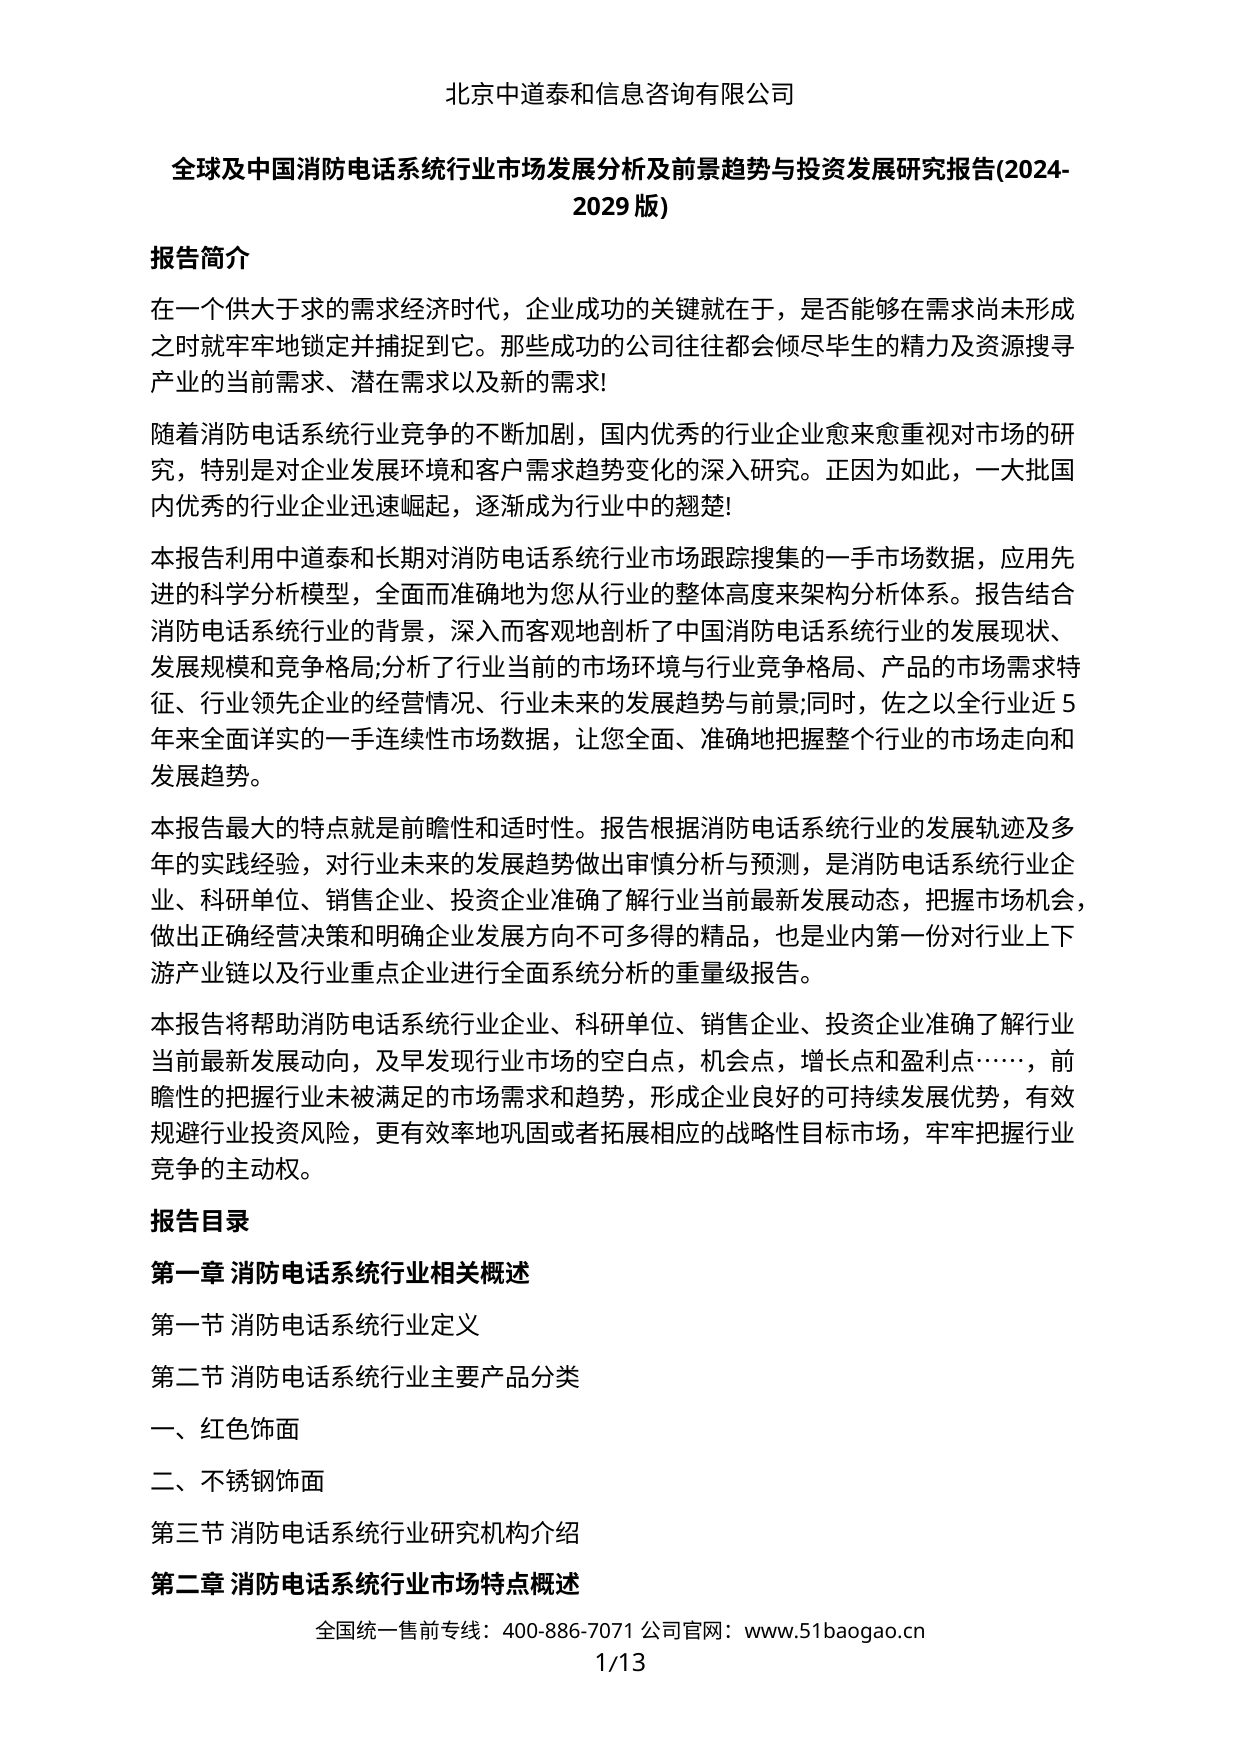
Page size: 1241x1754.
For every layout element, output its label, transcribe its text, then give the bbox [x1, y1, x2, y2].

text 第三节 消防电话系统行业研究机构介绍 [150, 1513, 1090, 1549]
text 报告简介 [150, 238, 1090, 274]
text 第一章 消防电话系统行业相关概述 [150, 1254, 1090, 1290]
text 本报告利用中道泰和长期对消防电话系统行业市场跟踪搜集的一手市场数据，应用先进的科学分析模型，全面而准确地为您从行业的整体高度来架构分析体系。报告结合消防电话系统行业的背景，深入而客观地剖析了中国消防电话系统行业的发展现状、发展规模和竞争格局;分析了行业当前的市场环境与行业竞争格局、产品的市场需求特征、行业领先企业的经营情况、行业未来的发展趋势与前景;同时，佐之以全行业近5年来全面详实的一手连续性市场数据，让您全面、准确地把握整个行业的市场走向和发展趋势。 [150, 539, 1090, 792]
text 本报告将帮助消防电话系统行业企业、科研单位、销售企业、投资企业准确了解行业当前最新发展动向，及早发现行业市场的空白点，机会点，增长点和盈利点……，前瞻性的把握行业未被满足的市场需求和趋势，形成企业良好的可持续发展优势，有效规避行业投资风险，更有效率地巩固或者拓展相应的战略性目标市场，牢牢把握行业竞争的主动权。 [150, 1005, 1090, 1186]
text 二、不锈钢饰面 [150, 1461, 1090, 1497]
text 全球及中国消防电话系统行业市场发展分析及前景趋势与投资发展研究报告(2024-2029版) [150, 150, 1090, 222]
text 第二节 消防电话系统行业主要产品分类 [150, 1357, 1090, 1394]
text 一、红色饰面 [150, 1409, 1090, 1446]
text 第二章 消防电话系统行业市场特点概述 [150, 1565, 1090, 1601]
text 第一节 消防电话系统行业定义 [150, 1306, 1090, 1342]
text 在一个供大于求的需求经济时代，企业成功的关键就在于，是否能够在需求尚未形成之时就牢牢地锁定并捕捉到它。那些成功的公司往往都会倾尽毕生的精力及资源搜寻产业的当前需求、潜在需求以及新的需求! [150, 290, 1090, 399]
text 本报告最大的特点就是前瞻性和适时性。报告根据消防电话系统行业的发展轨迹及多年的实践经验，对行业未来的发展趋势做出审慎分析与预测，是消防电话系统行业企业、科研单位、销售企业、投资企业准确了解行业当前最新发展动态，把握市场机会，做出正确经营决策和明确企业发展方向不可多得的精品，也是业内第一份对行业上下游产业链以及行业重点企业进行全面系统分析的重量级报告。 [150, 808, 1090, 989]
text 报告目录 [150, 1202, 1090, 1238]
text 随着消防电话系统行业竞争的不断加剧，国内优秀的行业企业愈来愈重视对市场的研究，特别是对企业发展环境和客户需求趋势变化的深入研究。正因为如此，一大批国内优秀的行业企业迅速崛起，逐渐成为行业中的翘楚! [150, 414, 1090, 523]
